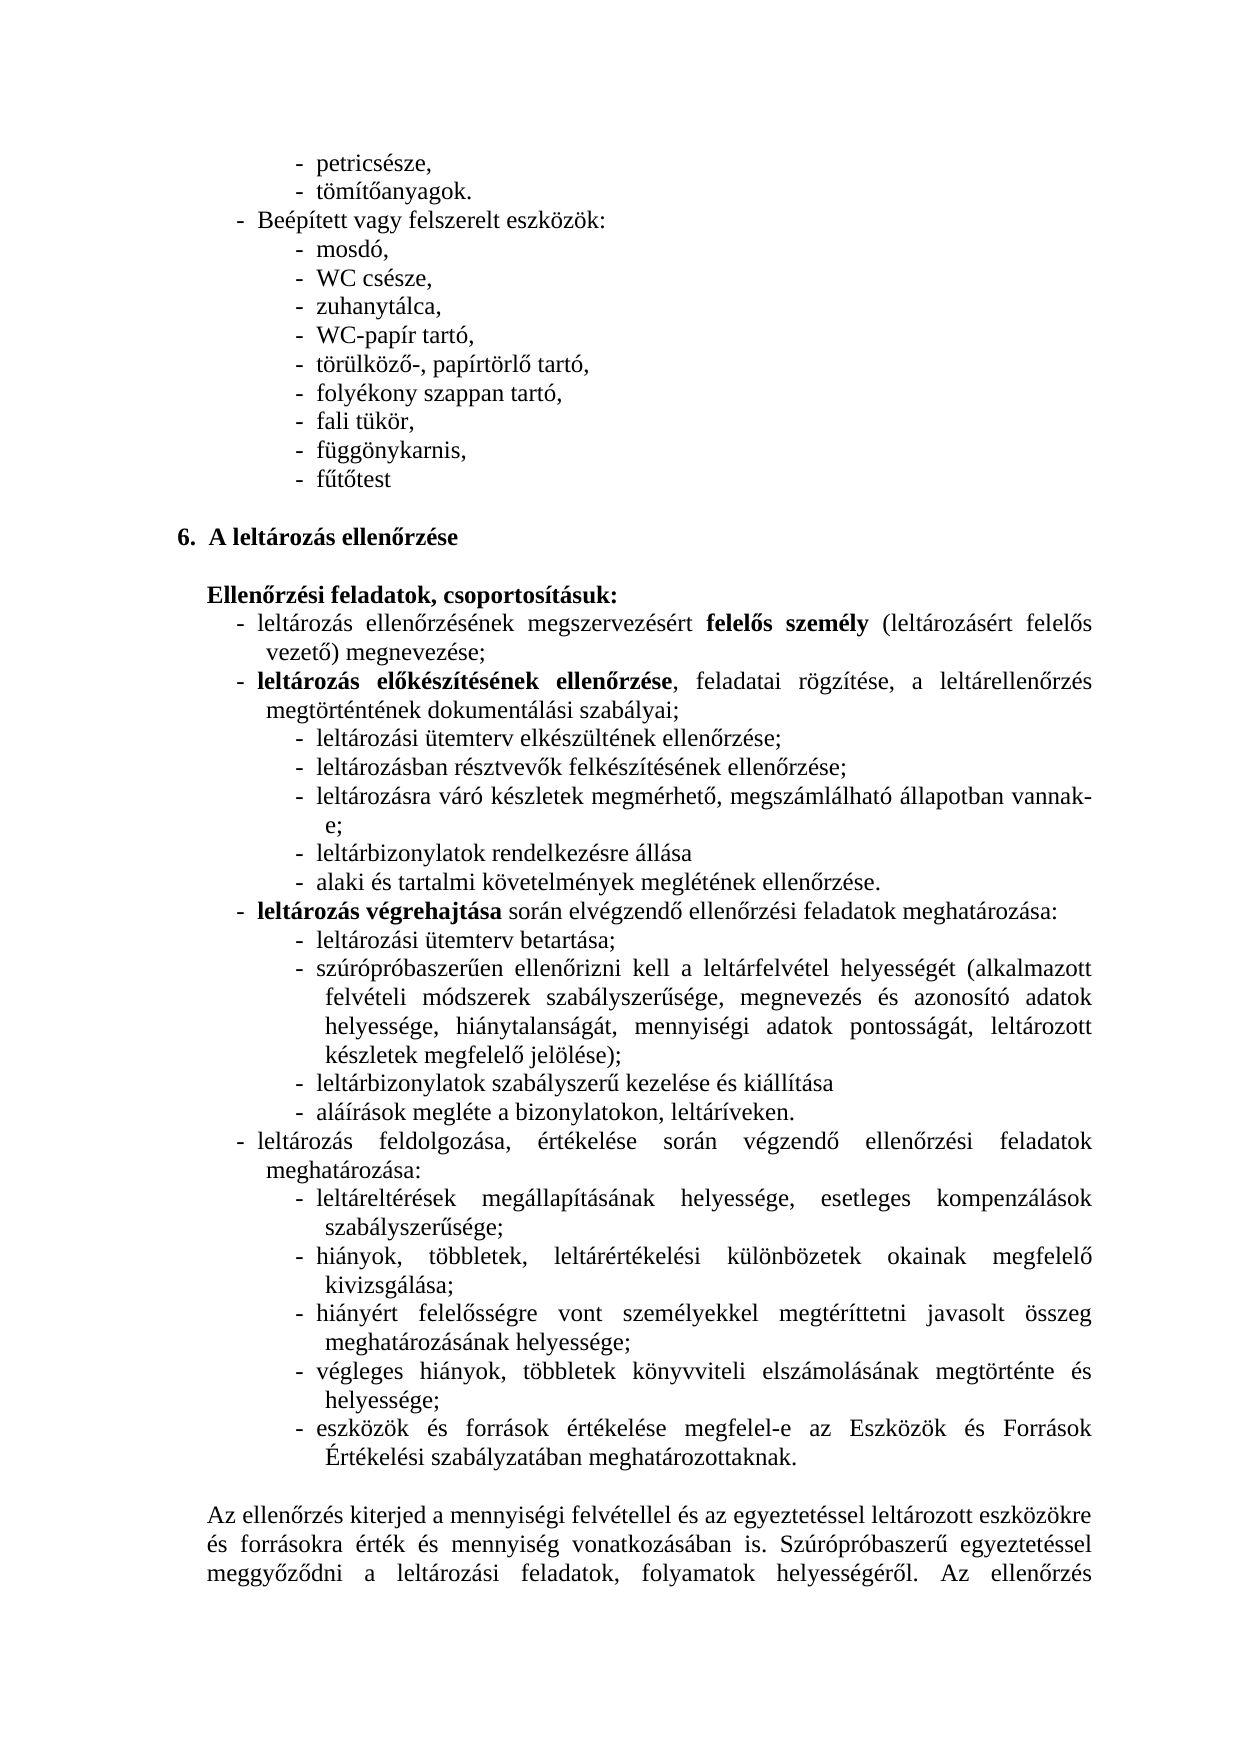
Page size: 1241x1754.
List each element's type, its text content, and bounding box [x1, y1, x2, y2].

text - Beépített vagy felszerelt eszközök: [236, 205, 1093, 234]
text Ellenőrzési feladatok, csoportosításuk: [207, 580, 1093, 608]
text - leltározásra váró készletek megmérhető, megszámlálható állapotban vannak-e; [295, 781, 1093, 838]
text - zuhanytálca, [295, 291, 1093, 320]
text - fűtőtest [295, 464, 1093, 493]
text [207, 1500, 1093, 1586]
text - hiányért felelősségre vont személyekkel megtéríttetni javasolt összeg meghatározásának helyessége; [295, 1298, 1093, 1356]
text - folyékony szappan tartó, [295, 378, 1093, 406]
text - függönykarnis, [295, 435, 1093, 464]
text - hiányok, többletek, leltárértékelési különbözetek okainak megfelelő kivizsgálása; [295, 1241, 1093, 1298]
text - leltározási ütemterv betartása; [295, 925, 1093, 953]
text - leltározásban résztvevők felkészítésének ellenőrzése; [295, 752, 1093, 781]
text - leltárbizonylatok rendelkezésre állása [295, 838, 1093, 867]
text - leltározás feldolgozása, értékelése során végzendő ellenőrzési feladatok meghatározása: [236, 1126, 1093, 1183]
text - alaki és tartalmi követelmények meglétének ellenőrzése. [295, 867, 1093, 896]
text - törülköző-, papírtörlő tartó, [295, 349, 1093, 378]
text - WC-papír tartó, [295, 320, 1093, 349]
text - mosdó, [295, 234, 1093, 263]
text - leltározás végrehajtása során elvégzendő ellenőrzési feladatok meghatározása: [236, 896, 1093, 925]
text - petricsésze, [295, 148, 1093, 176]
text - leltározási ütemterv elkészültének ellenőrzése; [295, 723, 1093, 752]
text - leltárbizonylatok szabályszerű kezelése és kiállítása [295, 1068, 1093, 1097]
text - leltáreltérések megállapításának helyessége, esetleges kompenzálások szabályszerűsége; [295, 1183, 1093, 1241]
text - WC csésze, [295, 263, 1093, 291]
text 6. A leltározás ellenőrzése [177, 522, 1093, 551]
text - leltározás előkészítésének ellenőrzése, feladatai rögzítése, a leltárellenőrzés megtörténtének dokumentálási szabályai; [236, 666, 1093, 723]
text - leltározás ellenőrzésének megszervezésért felelős személy (leltározásért felelős vezető) megnevezése; [236, 608, 1093, 666]
text - fali tükör, [295, 406, 1093, 435]
text - tömítőanyagok. [295, 176, 1093, 205]
text - aláírások megléte a bizonylatokon, leltáríveken. [295, 1097, 1093, 1126]
text - szúrópróbaszerűen ellenőrizni kell a leltárfelvétel helyességét (alkalmazott felvételi módszerek szabályszerűsége, megnevezés és azonosító adatok helyessége, hiánytalanságát, mennyiségi adatok pontosságát, leltározott készletek megfelelő jelölése); [295, 953, 1093, 1068]
text - végleges hiányok, többletek könyvviteli elszámolásának megtörténte és helyessége; [295, 1356, 1093, 1413]
text - eszközök és források értékelése megfelel-e az Eszközök és Források Értékelési szabályzatában meghatározottaknak. [295, 1413, 1093, 1471]
